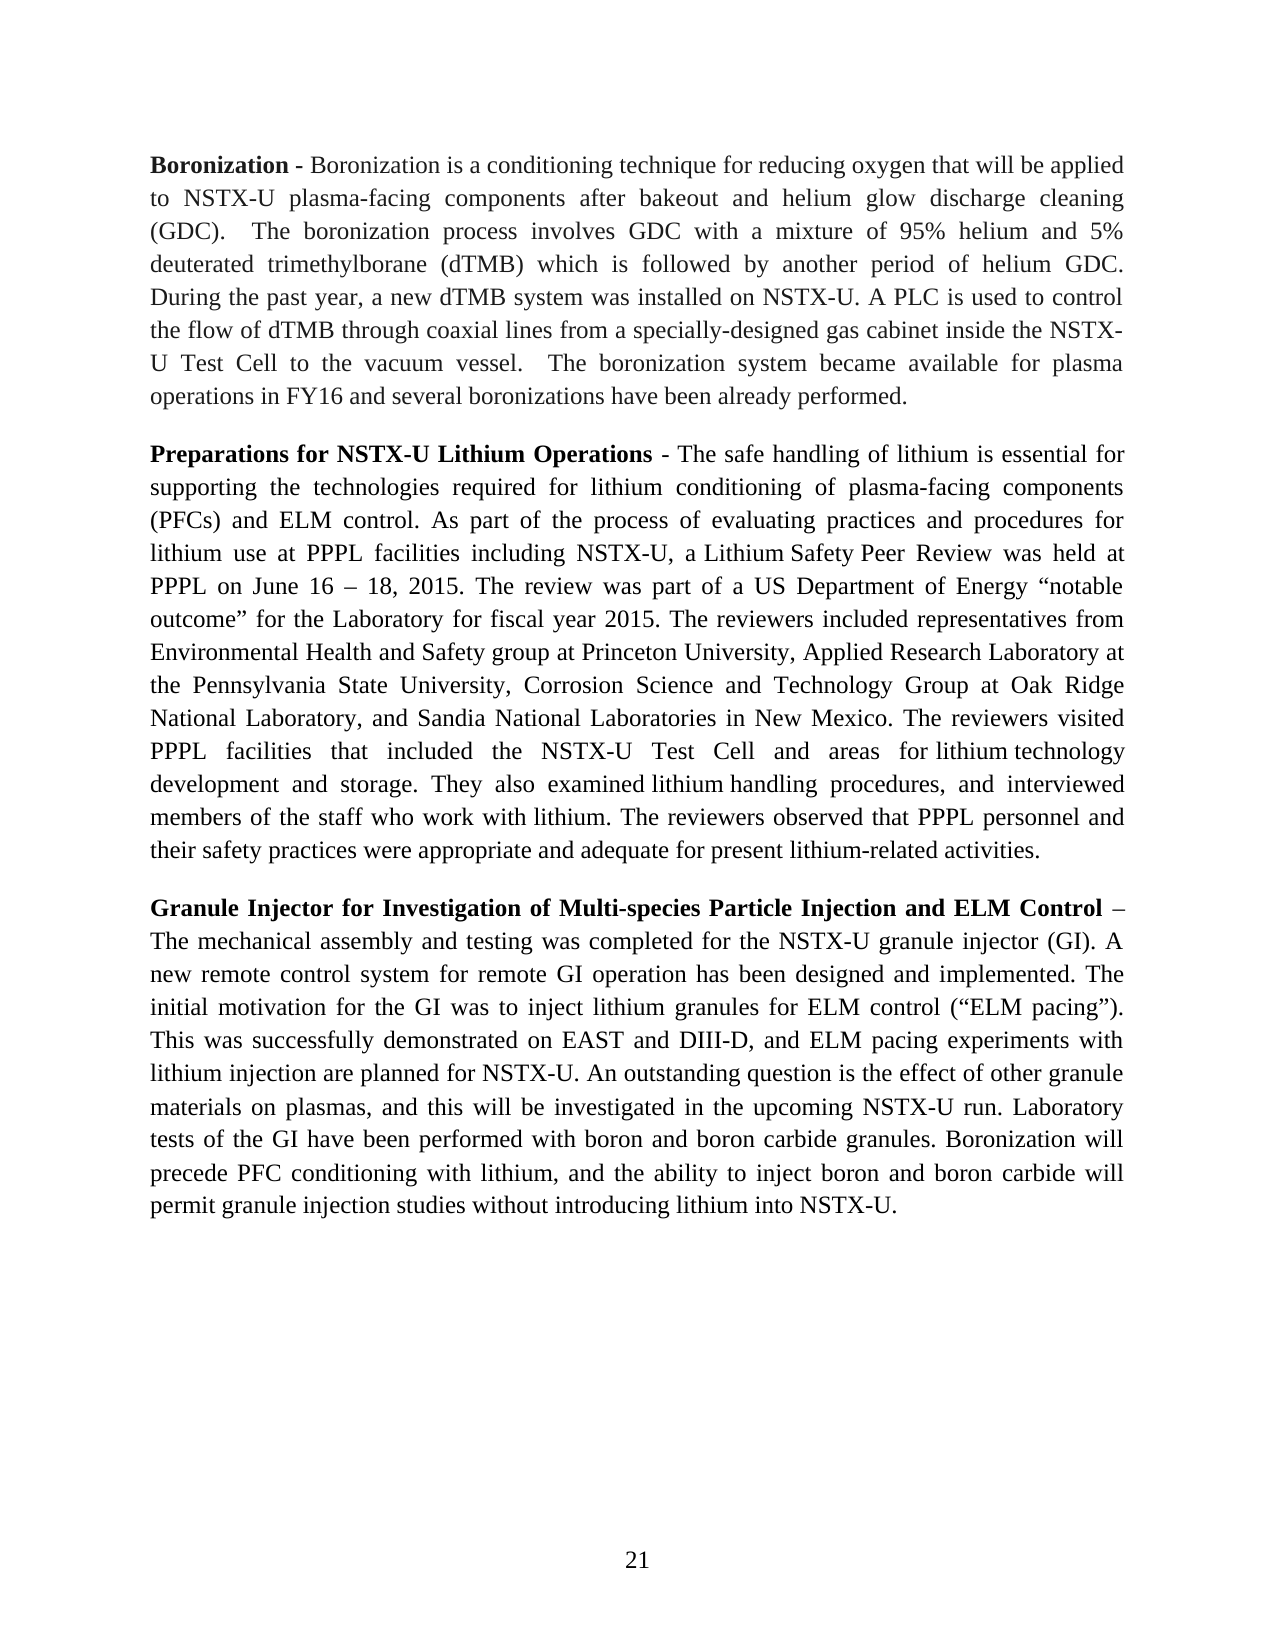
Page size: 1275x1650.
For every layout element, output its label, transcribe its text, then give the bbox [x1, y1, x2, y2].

subtitle Boronization - Boronization is a conditioning technique for reducing oxygen that will be applied to NSTX-U plasma-facing components after bakeout and helium glow discharge cleaning (GDC). The boronization process involves GDC with a mixture of 95% helium and 5% deuterated trimethylborane (dTMB) which is followed by another period of helium GDC. During the past year, a new dTMB system was installed on NSTX-U. A PLC is used to control the flow of dTMB through coaxial lines from a specially-designed gas cabinet inside the NSTX-U Test Cell to the vacuum vessel. The boronization system became available for plasma operations in FY16 and several boronizations have been already performed. [150, 150, 1125, 410]
subtitle Preparations for NSTX-U Lithium Operations - The safe handling of lithium is essential for supporting the technologies required for lithium conditioning of plasma-facing components (PFCs) and ELM control. As part of the process of evaluating practices and procedures for lithium use at PPPL facilities including NSTX-U, a Lithium Safety Peer Review was held at PPPL on June 16 – 18, 2015. The review was part of a US Department of Energy “notable outcome” for the Laboratory for fiscal year 2015. The reviewers included representatives from Environmental Health and Safety group at Princeton University, Applied Research Laboratory at the Pennsylvania State University, Corrosion Science and Technology Group at Oak Ridge National Laboratory, and Sandia National Laboratories in New Mexico. The reviewers visited PPPL facilities that included the NSTX-U Test Cell and areas for lithium technology development and storage. They also examined lithium handling procedures, and interviewed members of the staff who work with lithium. The reviewers observed that PPPL personnel and their safety practices were appropriate and adequate for present lithium-related activities. [150, 439, 1125, 864]
subtitle Granule Injector for Investigation of Multi-species Particle Injection and ELM Control – The mechanical assembly and testing was completed for the NSTX-U granule injector (GI). A new remote control system for remote GI operation has been designed and implemented. The initial motivation for the GI was to inject lithium granules for ELM control (“ELM pacing”). This was successfully demonstrated on EAST and DIII-D, and ELM pacing experiments with lithium injection are planned for NSTX-U. An outstanding question is the effect of other granule materials on plasmas, and this will be investigated in the upcoming NSTX-U run. Laboratory tests of the GI have been performed with boron and boron carbide granules. Boronization will precede PFC conditioning with lithium, and the ability to inject boron and boron carbide will permit granule injection studies without introducing lithium into NSTX-U. [150, 893, 1125, 1219]
